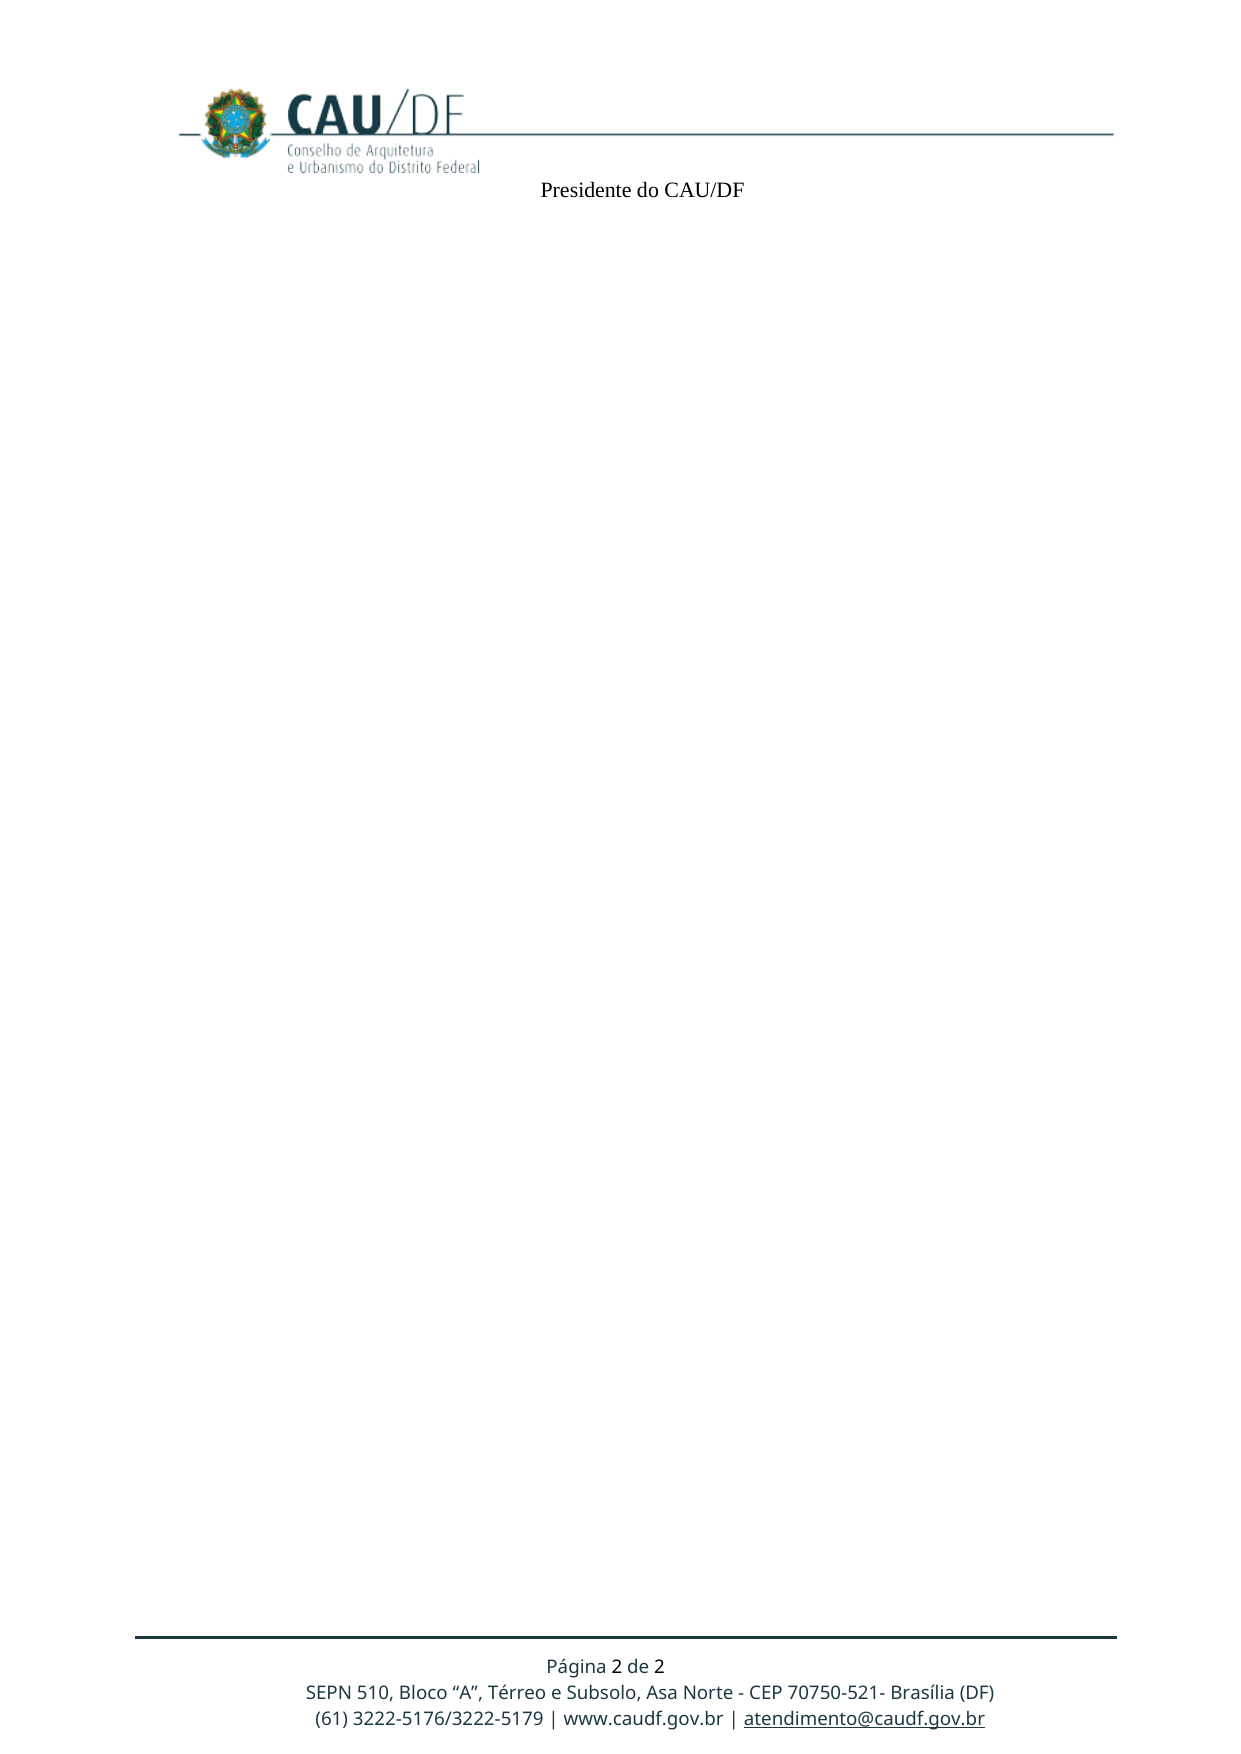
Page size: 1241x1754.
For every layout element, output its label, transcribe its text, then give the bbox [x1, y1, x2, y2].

text Presidente do CAU/DF [163, 177, 1122, 202]
